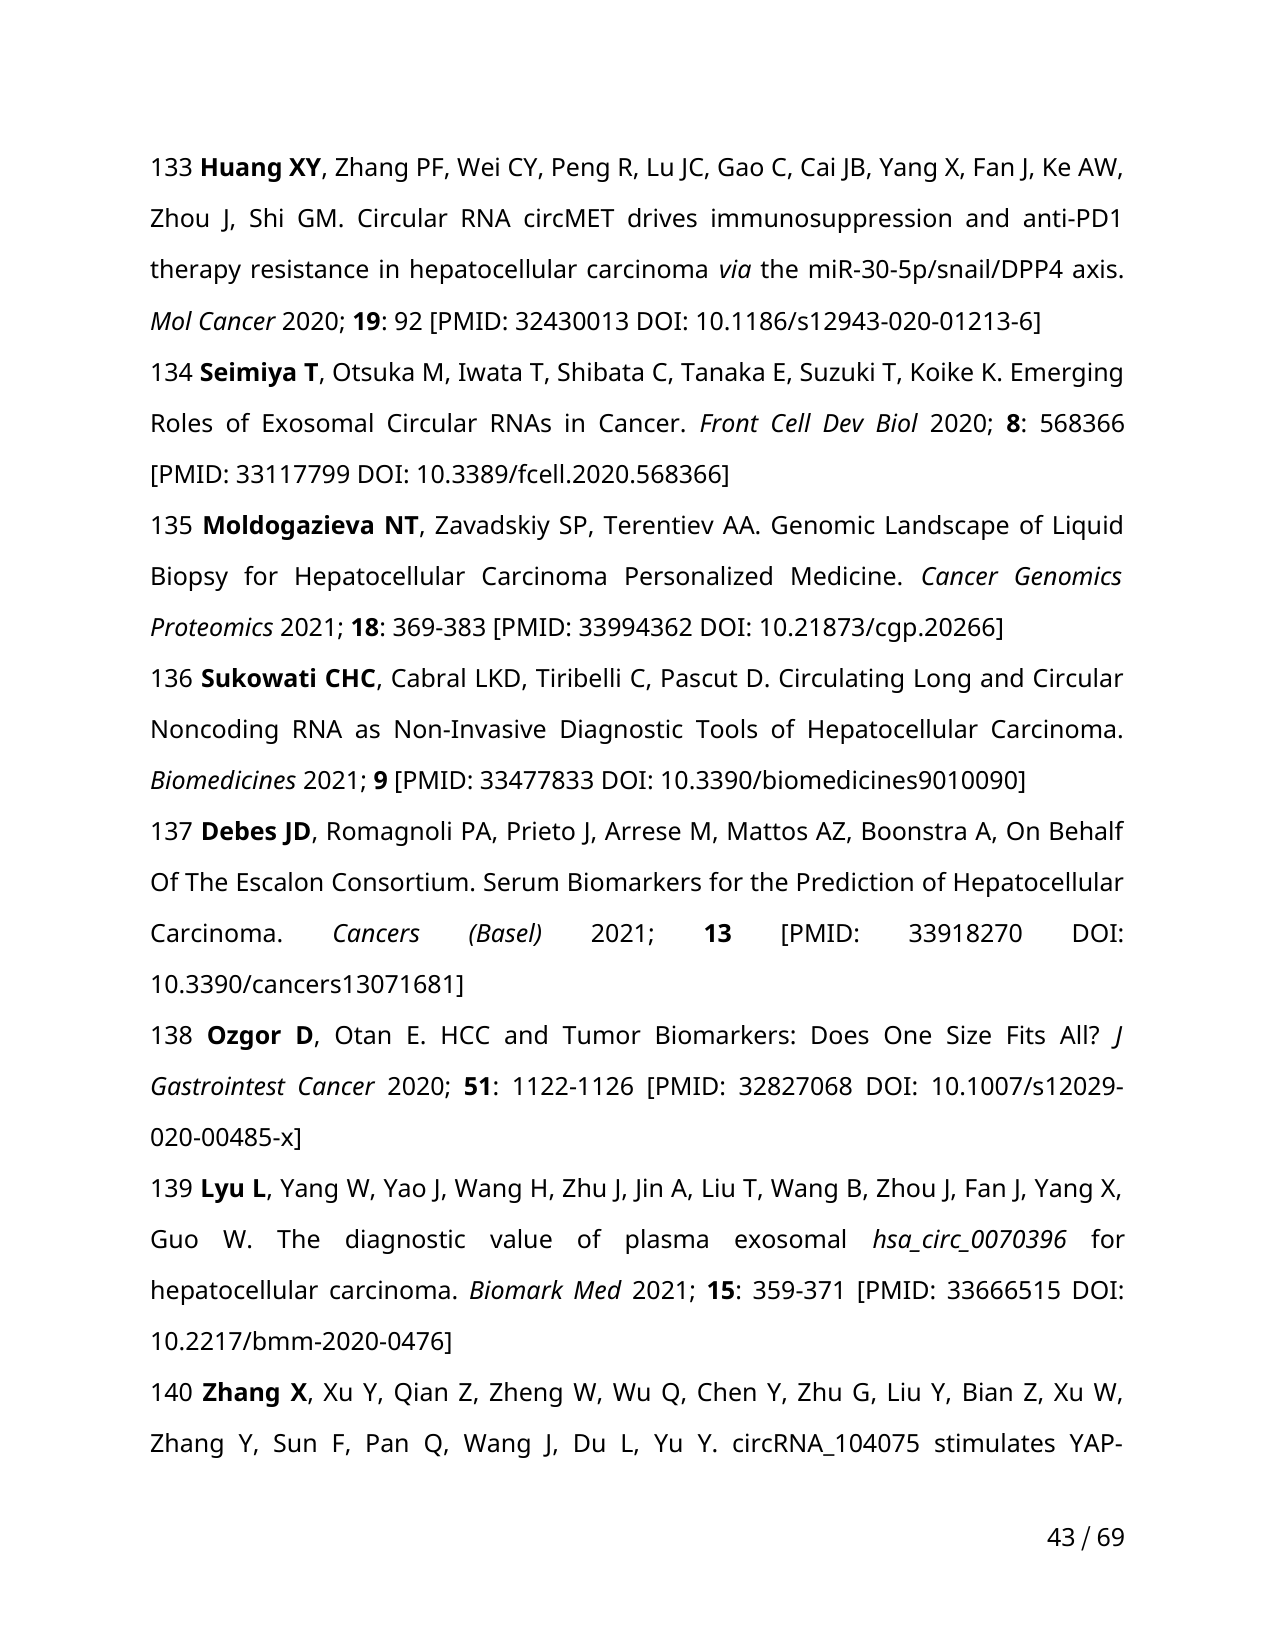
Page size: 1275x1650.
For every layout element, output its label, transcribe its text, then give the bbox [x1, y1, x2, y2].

text 139 Lyu L, Yang W, Yao J, Wang H, Zhu J, Jin A, Liu T, Wang B, Zhou J, Fan J, Yang X, Guo W. The diagnostic value of plasma exosomal hsa_circ_0070396 for hepatocellular carcinoma. Biomark Med 2021; 15: 359-371 [PMID: 33666515 DOI: 10.2217/bmm-2020-0476] [150, 1171, 1125, 1358]
text 135 Moldogazieva NT, Zavadskiy SP, Terentiev AA. Genomic Landscape of Liquid Biopsy for Hepatocellular Carcinoma Personalized Medicine. Cancer Genomics Proteomics 2021; 18: 369-383 [PMID: 33994362 DOI: 10.21873/cgp.20266] [150, 507, 1125, 643]
text 138 Ozgor D, Otan E. HCC and Tumor Biomarkers: Does One Size Fits All? J Gastrointest Cancer 2020; 51: 1122-1126 [PMID: 32827068 DOI: 10.1007/s12029-020-00485-x] [150, 1018, 1125, 1154]
text 133 Huang XY, Zhang PF, Wei CY, Peng R, Lu JC, Gao C, Cai JB, Yang X, Fan J, Ke AW, Zhou J, Shi GM. Circular RNA circMET drives immunosuppression and anti-PD1 therapy resistance in hepatocellular carcinoma via the miR-30-5p/snail/DPP4 axis. Mol Cancer 2020; 19: 92 [PMID: 32430013 DOI: 10.1186/s12943-020-01213-6] [150, 150, 1125, 337]
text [150, 1375, 1125, 1460]
text 136 Sukowati CHC, Cabral LKD, Tiribelli C, Pascut D. Circulating Long and Circular Noncoding RNA as Non-Invasive Diagnostic Tools of Hepatocellular Carcinoma. Biomedicines 2021; 9 [PMID: 33477833 DOI: 10.3390/biomedicines9010090] [150, 660, 1125, 797]
text 134 Seimiya T, Otsuka M, Iwata T, Shibata C, Tanaka E, Suzuki T, Koike K. Emerging Roles of Exosomal Circular RNAs in Cancer. Front Cell Dev Biol 2020; 8: 568366 [PMID: 33117799 DOI: 10.3389/fcell.2020.568366] [150, 354, 1125, 490]
text 137 Debes JD, Romagnoli PA, Prieto J, Arrese M, Mattos AZ, Boonstra A, On Behalf Of The Escalon Consortium. Serum Biomarkers for the Prediction of Hepatocellular Carcinoma. Cancers (Basel) 2021; 13 [PMID: 33918270 DOI: 10.3390/cancers13071681] [150, 813, 1125, 1001]
